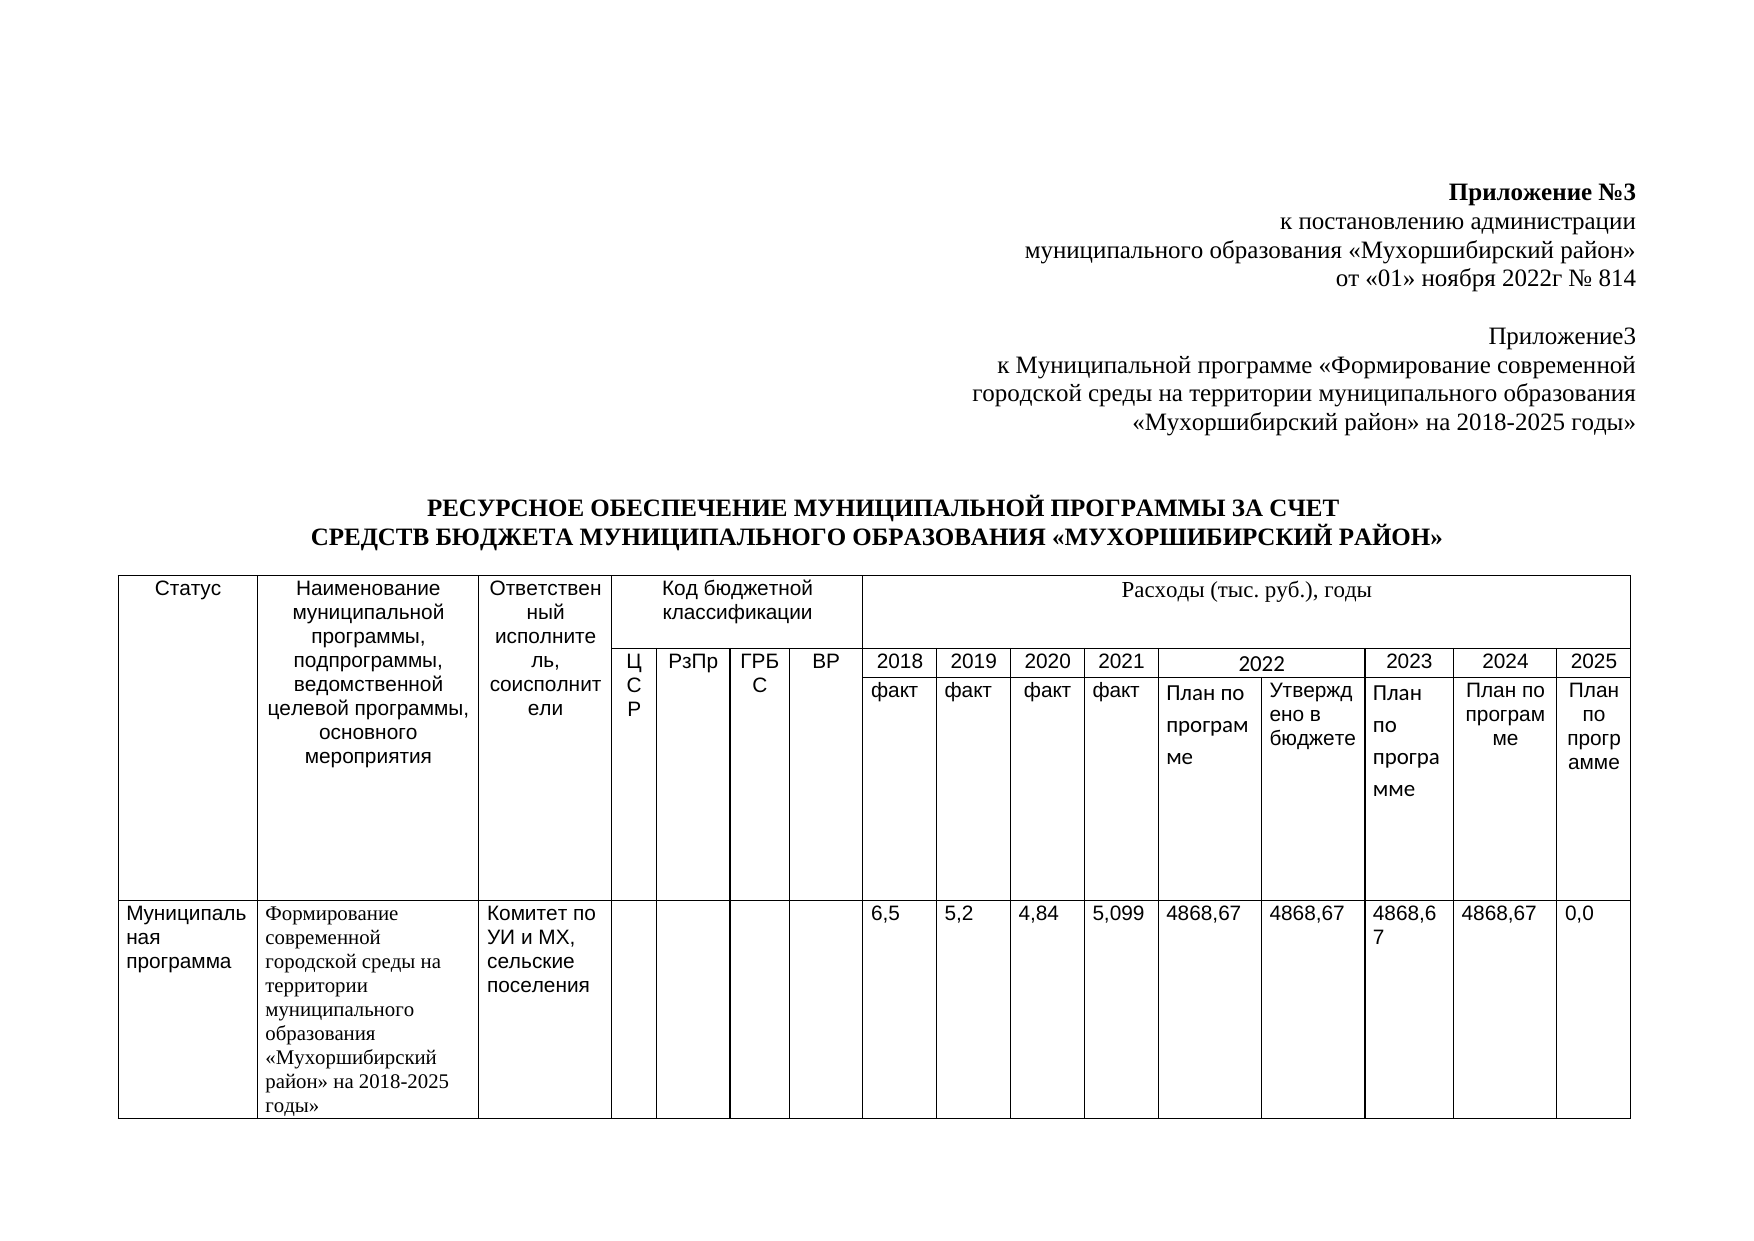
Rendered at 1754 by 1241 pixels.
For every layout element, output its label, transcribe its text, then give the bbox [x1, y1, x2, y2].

table_cell 2025 [1557, 649, 1630, 677]
table_header Статус [119, 576, 257, 900]
table_cell ВР [790, 649, 862, 900]
table_cell Формирование современной городской среды на территории муниципального образования «Мухоршибирский район» на 2018-2025 годы» [258, 901, 478, 1117]
table_cell 2023 [1366, 649, 1453, 677]
text Приложение №3 [118, 177, 1636, 206]
table_cell 4868,67 [1262, 901, 1364, 1117]
table_cell Муниципальная программа [119, 901, 257, 1117]
table_cell План по программе [1557, 678, 1630, 900]
table_cell Комитет по УИ и МХ, сельские поселения [479, 901, 611, 1117]
table_cell [790, 901, 862, 1117]
text «Мухоршибирский район» на 2018-2025 годы» [118, 407, 1636, 436]
text Приложение3 [118, 321, 1636, 350]
text РЕСУРСНОЕ ОБЕСПЕЧЕНИЕ МУНИЦИПАЛЬНОЙ ПРОГРАММЫ ЗА СЧЕТ [118, 493, 1636, 522]
table_cell 2019 [937, 649, 1010, 677]
table_cell 2022 [1159, 649, 1364, 677]
table_cell 6,5 [863, 901, 936, 1117]
table_cell 2021 [1085, 649, 1158, 677]
table_cell [731, 901, 789, 1117]
text муниципального образования «Мухоршибирский район» [118, 235, 1636, 263]
text к постановлению администрации [118, 206, 1636, 235]
table_cell факт [863, 678, 936, 900]
table_header Код бюджетной классификации [612, 576, 862, 648]
table_cell 2018 [863, 649, 936, 677]
table_cell 4868,67 [1454, 901, 1556, 1117]
table_cell 4,84 [1011, 901, 1084, 1117]
table_cell Утверждено в бюджете [1262, 678, 1364, 900]
table_cell План по программе [1454, 678, 1556, 900]
text к Муниципальной программе «Формирование современной [118, 350, 1636, 378]
table_cell факт [937, 678, 1010, 900]
table_cell ГРБС [731, 649, 789, 900]
text СРЕДСТВ БЮДЖЕТА МУНИЦИПАЛЬНОГО ОБРАЗОВАНИЯ «МУХОРШИБИРСКИЙ РАЙОН» [118, 522, 1636, 551]
table_cell 4868,67 [1366, 901, 1453, 1117]
table_cell 5,2 [937, 901, 1010, 1117]
table_cell План по программе [1366, 678, 1453, 900]
table_cell факт [1011, 678, 1084, 900]
table_cell ЦСР [612, 649, 656, 900]
table_header Наименование муниципальной программы, подпрограммы, ведомственной целевой программы, основного мероприятия [258, 576, 478, 900]
table_cell 4868,67 [1159, 901, 1261, 1117]
table_cell 0,0 [1557, 901, 1630, 1117]
table_header Ответственный исполните ль, соисполнители [479, 576, 611, 900]
table_cell факт [1085, 678, 1158, 900]
table_cell 5,099 [1085, 901, 1158, 1117]
table_header Расходы (тыс. руб.), годы [863, 576, 1630, 648]
table_cell 2020 [1011, 649, 1084, 677]
table_cell [612, 901, 656, 1117]
text от «01» ноября 2022г № 814 [118, 263, 1636, 292]
table_cell РзПр [657, 649, 729, 900]
table_cell 2024 [1454, 649, 1556, 677]
text городской среды на территории муниципального образования [118, 378, 1636, 407]
table_cell [657, 901, 729, 1117]
table_cell План по программе [1159, 678, 1261, 900]
